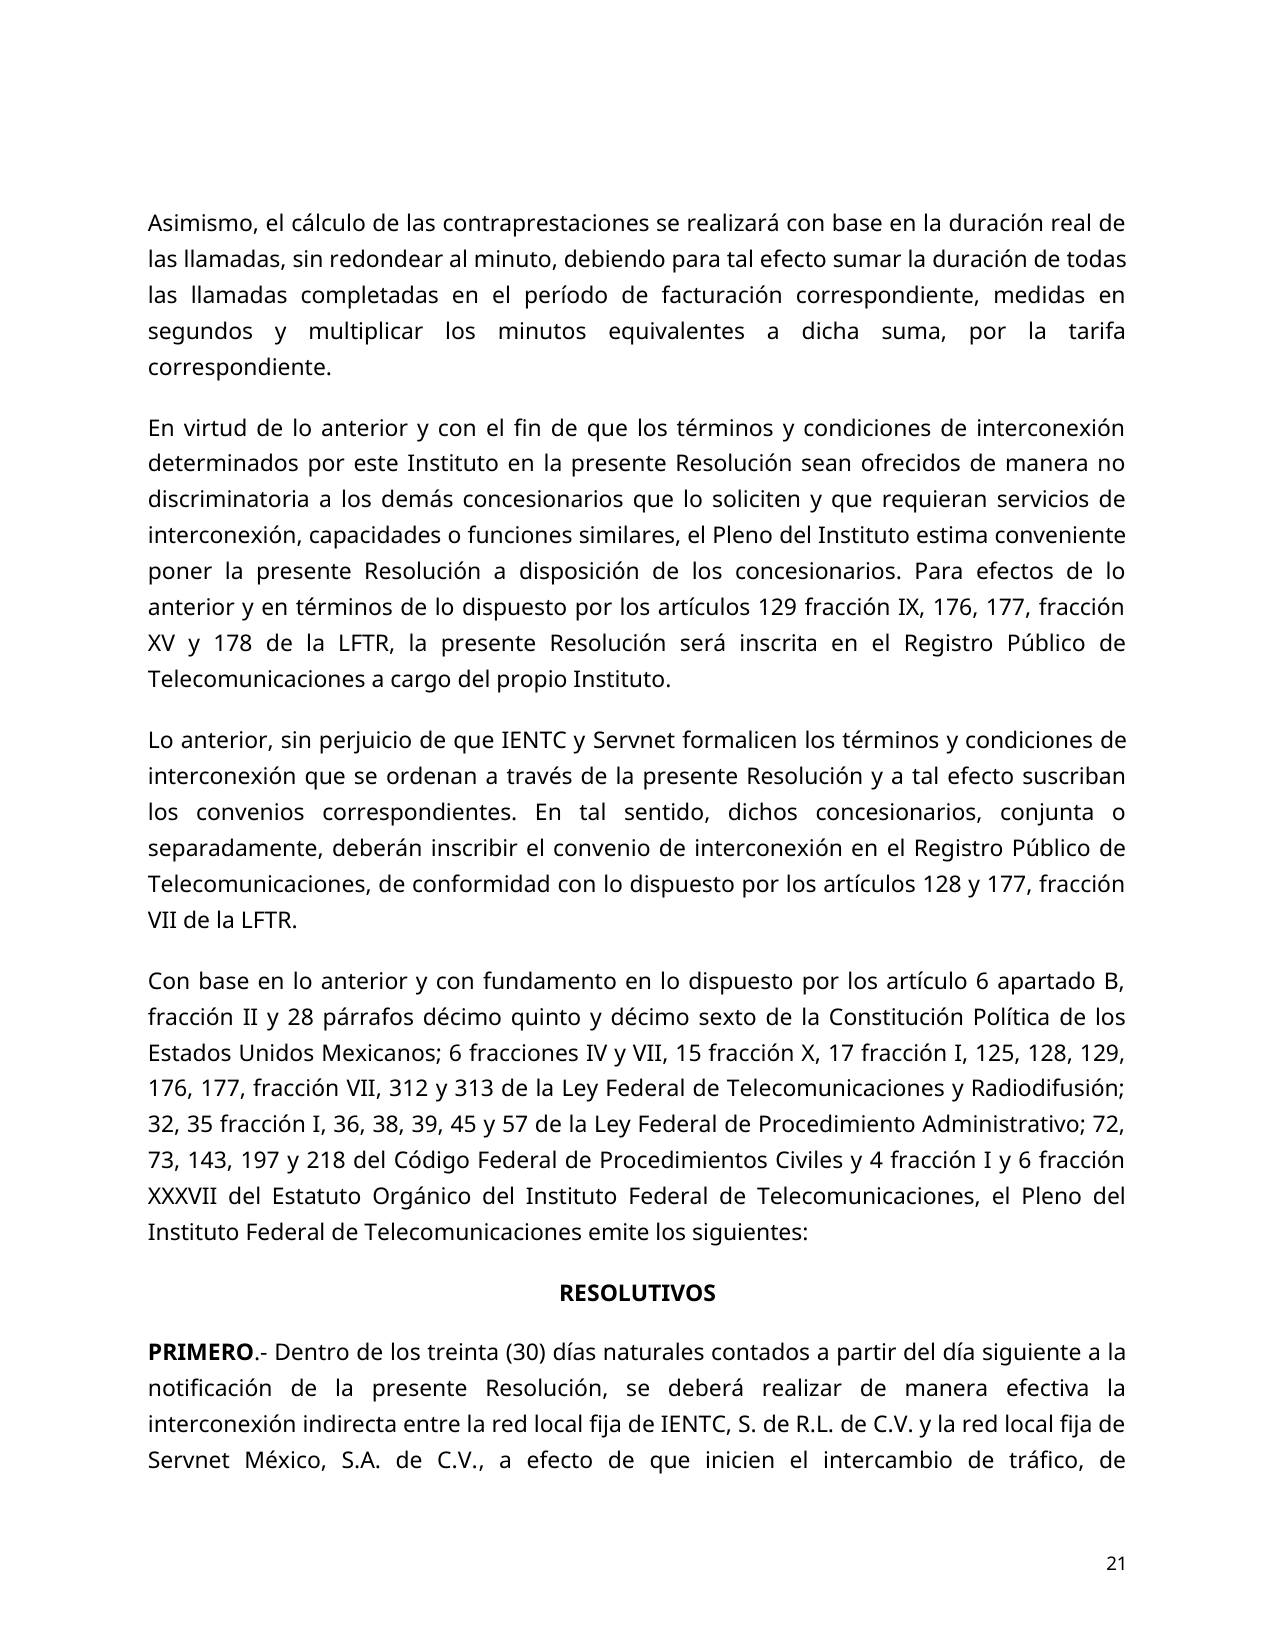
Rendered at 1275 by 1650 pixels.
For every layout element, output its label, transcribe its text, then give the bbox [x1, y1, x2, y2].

text En virtud de lo anterior y con el fin de que los términos y condiciones de interconexión determinados por este Instituto en la presente Resolución sean ofrecidos de manera no discriminatoria a los demás concesionarios que lo soliciten y que requieran servicios de interconexión, capacidades o funciones similares, el Pleno del Instituto estima conveniente poner la presente Resolución a disposición de los concesionarios. Para efectos de lo anterior y en términos de lo dispuesto por los artículos 129 fracción IX, 176, 177, fracción XV y 178 de la LFTR, la presente Resolución será inscrita en el Registro Público de Telecomunicaciones a cargo del propio Instituto. [148, 411, 1127, 694]
text Lo anterior, sin perjuicio de que IENTC y Servnet formalicen los términos y condiciones de interconexión que se ordenan a través de la presente Resolución y a tal efecto suscriban los convenios correspondientes. En tal sentido, dichos concesionarios, conjunta o separadamente, deberán inscribir el convenio de interconexión en el Registro Público de Telecomunicaciones, de conformidad con lo dispuesto por los artículos 128 y 177, fracción VII de la LFTR. [148, 724, 1127, 935]
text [148, 1336, 1127, 1475]
subtitle RESOLUTIVOS [148, 1277, 1127, 1308]
text Con base en lo anterior y con fundamento en lo dispuesto por los artículo 6 apartado B, fracción II y 28 párrafos décimo quinto y décimo sexto de la Constitución Política de los Estados Unidos Mexicanos; 6 fracciones IV y VII, 15 fracción X, 17 fracción I, 125, 128, 129, 176, 177, fracción VII, 312 y 313 de la Ley Federal de Telecomunicaciones y Radiodifusión; 32, 35 fracción I, 36, 38, 39, 45 y 57 de la Ley Federal de Procedimiento Administrativo; 72, 73, 143, 197 y 218 del Código Federal de Procedimientos Civiles y 4 fracción I y 6 fracción XXXVII del Estatuto Orgánico del Instituto Federal de Telecomunicaciones, el Pleno del Instituto Federal de Telecomunicaciones emite los siguientes: [148, 964, 1127, 1247]
text Asimismo, el cálculo de las contraprestaciones se realizará con base en la duración real de las llamadas, sin redondear al minuto, debiendo para tal efecto sumar la duración de todas las llamadas completadas en el período de facturación correspondiente, medidas en segundos y multiplicar los minutos equivalentes a dicha suma, por la tarifa correspondiente. [148, 207, 1127, 382]
